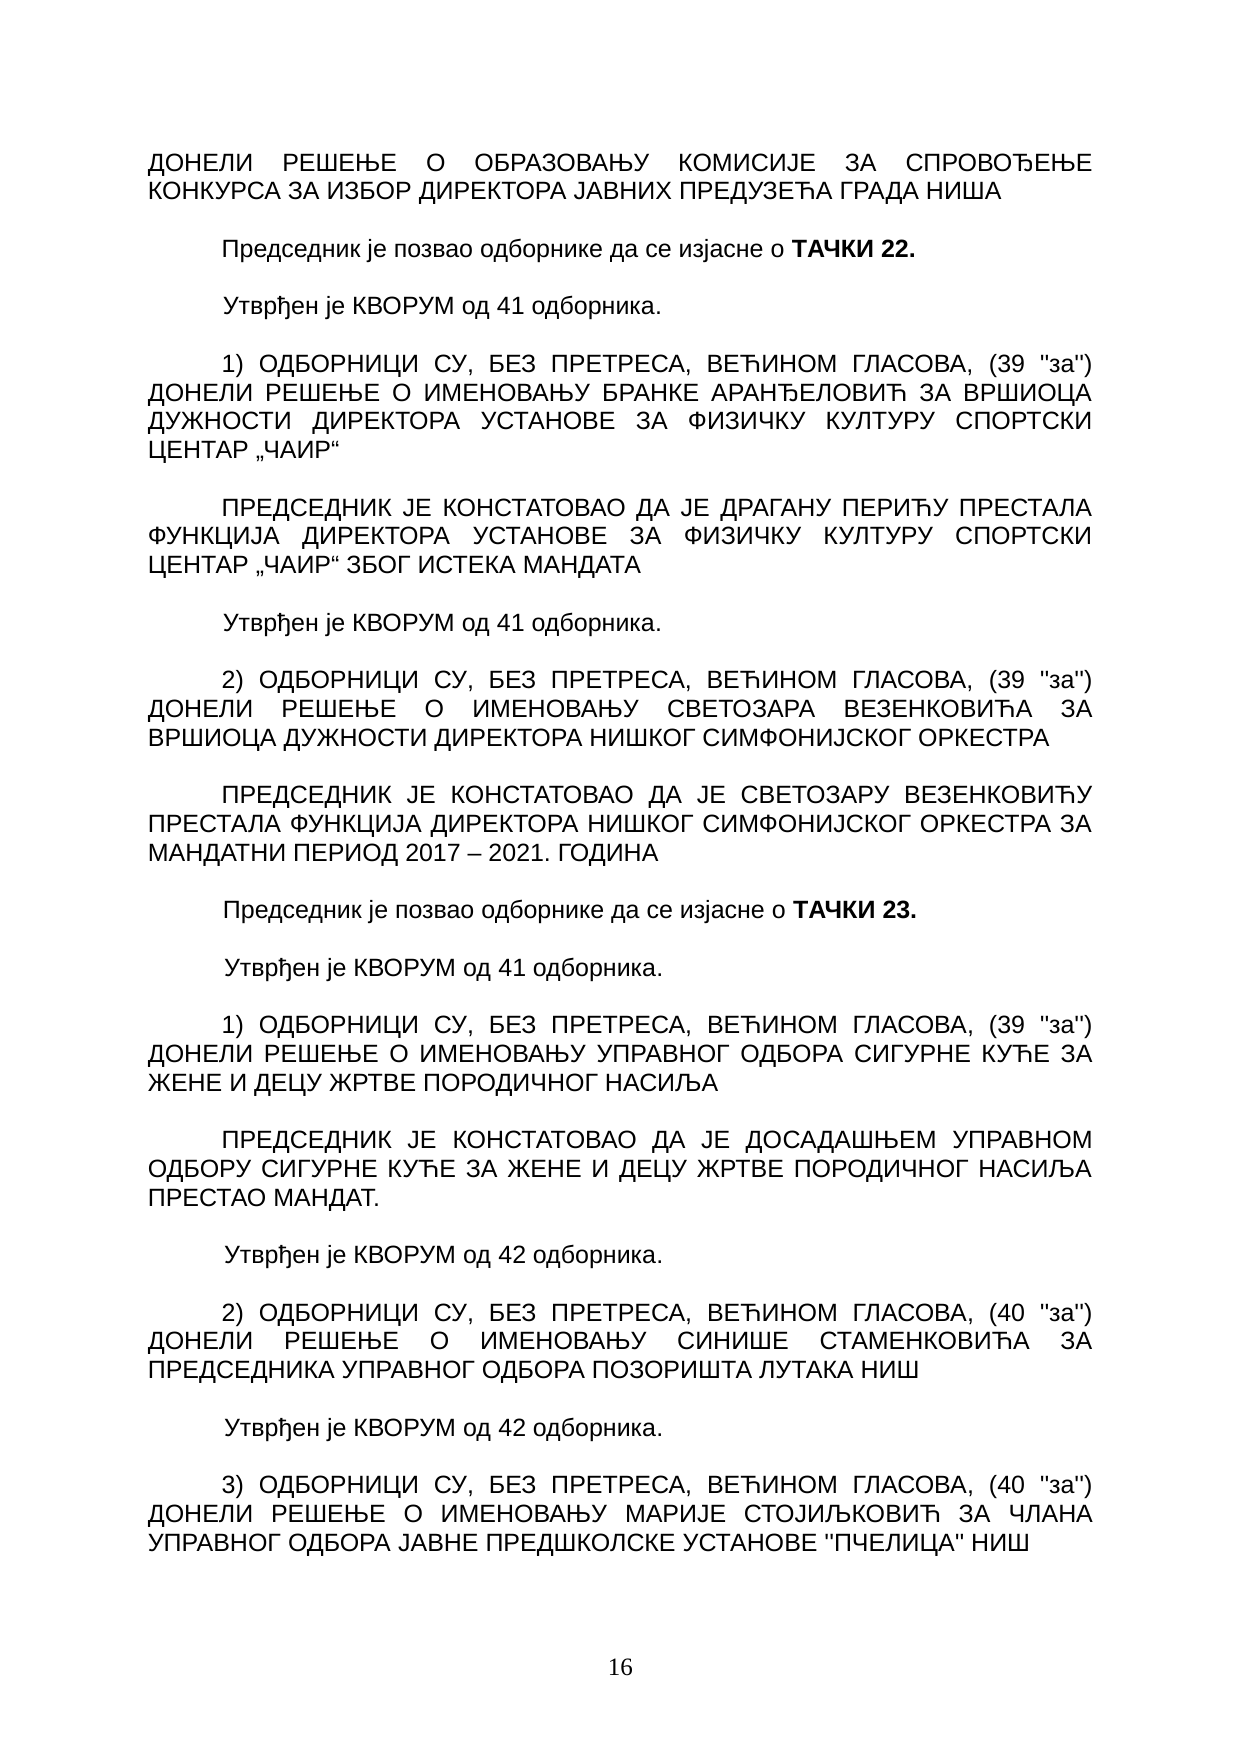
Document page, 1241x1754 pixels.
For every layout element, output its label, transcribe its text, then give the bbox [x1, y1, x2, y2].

text Утврђен је КВОРУМ од 42 одборника. [148, 1413, 1093, 1441]
text ПРЕДСЕДНИК ЈЕ КОНСТАТОВАО ДА ЈЕ ДРАГАНУ ПЕРИЋУ ПРЕСТАЛА ФУНКЦИЈА ДИРЕКТОРА УСТАНОВЕ ЗА ФИЗИЧКУ КУЛТУРУ СПОРТСКИ ЦЕНТАР „ЧАИР“ ЗБОГ ИСТЕКА МАНДАТА [148, 493, 1093, 579]
text Председник је позвао одборнике да се изјасне о TАЧКИ 22. [148, 234, 1093, 263]
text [148, 148, 1093, 205]
text 1) ОДБОРНИЦИ СУ, БЕЗ ПРЕТРЕСА, ВЕЋИНОМ ГЛАСОВА, (39 ''за'') ДОНЕЛИ РЕШЕЊЕ О ИМЕНОВАЊУ БРАНКЕ АРАНЂЕЛОВИЋ ЗА ВРШИОЦА ДУЖНОСТИ ДИРЕКТОРА УСТАНОВЕ ЗА ФИЗИЧКУ КУЛТУРУ СПОРТСКИ ЦЕНТАР „ЧАИР“ [148, 349, 1093, 464]
text Утврђен је КВОРУМ од 41 одборника. [148, 291, 1093, 320]
text ПРЕДСЕДНИК ЈЕ КОНСТАТОВАО ДА ЈЕ ДОСАДАШЊЕМ УПРАВНОМ ОДБОРУ СИГУРНЕ КУЋЕ ЗА ЖЕНЕ И ДЕЦУ ЖРТВЕ ПОРОДИЧНОГ НАСИЉА ПРЕСТАО МАНДАТ. [148, 1125, 1093, 1211]
text ПРЕДСЕДНИК ЈЕ КОНСТАТОВАО ДА ЈЕ СВЕТОЗАРУ ВЕЗЕНКОВИЋУ ПРЕСТАЛА ФУНКЦИЈА ДИРЕКТОРА НИШКОГ СИМФОНИЈСКОГ ОРКЕСТРА ЗА МАНДАТНИ ПЕРИОД 2017 – 2021. ГОДИНА [148, 780, 1093, 866]
text Председник је позвао одборнике да се изјасне о TАЧКИ 23. [223, 895, 1093, 924]
text 2) ОДБОРНИЦИ СУ, БЕЗ ПРЕТРЕСА, ВЕЋИНОМ ГЛАСОВА, (39 ''за'') ДОНЕЛИ РЕШЕЊЕ О ИМЕНОВАЊУ СВЕТОЗАРА ВЕЗЕНКОВИЋА ЗА ВРШИОЦА ДУЖНОСТИ ДИРЕКТОРА НИШКОГ СИМФОНИЈСКОГ ОРКЕСТРА [148, 665, 1093, 751]
text Утврђен је КВОРУМ од 41 одборника. [148, 953, 1093, 981]
text Утврђен је КВОРУМ од 41 одборника. [148, 608, 1093, 636]
text Утврђен је КВОРУМ од 42 одборника. [148, 1240, 1093, 1269]
text 2) ОДБОРНИЦИ СУ, БЕЗ ПРЕТРЕСА, ВЕЋИНОМ ГЛАСОВА, (40 ''за'') ДОНЕЛИ РЕШЕЊЕ О ИМЕНОВАЊУ СИНИШЕ СТАМЕНКОВИЋА ЗА ПРЕДСЕДНИКА УПРАВНОГ ОДБОРА ПОЗОРИШТА ЛУТАКА НИШ [148, 1298, 1093, 1384]
text 1) ОДБОРНИЦИ СУ, БЕЗ ПРЕТРЕСА, ВЕЋИНОМ ГЛАСОВА, (39 ''за'') ДОНЕЛИ РЕШЕЊЕ О ИМЕНОВАЊУ УПРАВНОГ ОДБОРА СИГУРНЕ КУЋЕ ЗА ЖЕНЕ И ДЕЦУ ЖРТВЕ ПОРОДИЧНОГ НАСИЉА [148, 1010, 1093, 1096]
text 3) ОДБОРНИЦИ СУ, БЕЗ ПРЕТРЕСА, ВЕЋИНОМ ГЛАСОВА, (40 ''за'') ДОНЕЛИ РЕШЕЊЕ О ИМЕНОВАЊУ МАРИЈЕ СТОЈИЉКОВИЋ ЗА ЧЛАНА УПРАВНОГ ОДБОРА ЈАВНЕ ПРЕДШКОЛСКЕ УСТАНОВЕ ''ПЧЕЛИЦА'' НИШ [148, 1470, 1093, 1556]
